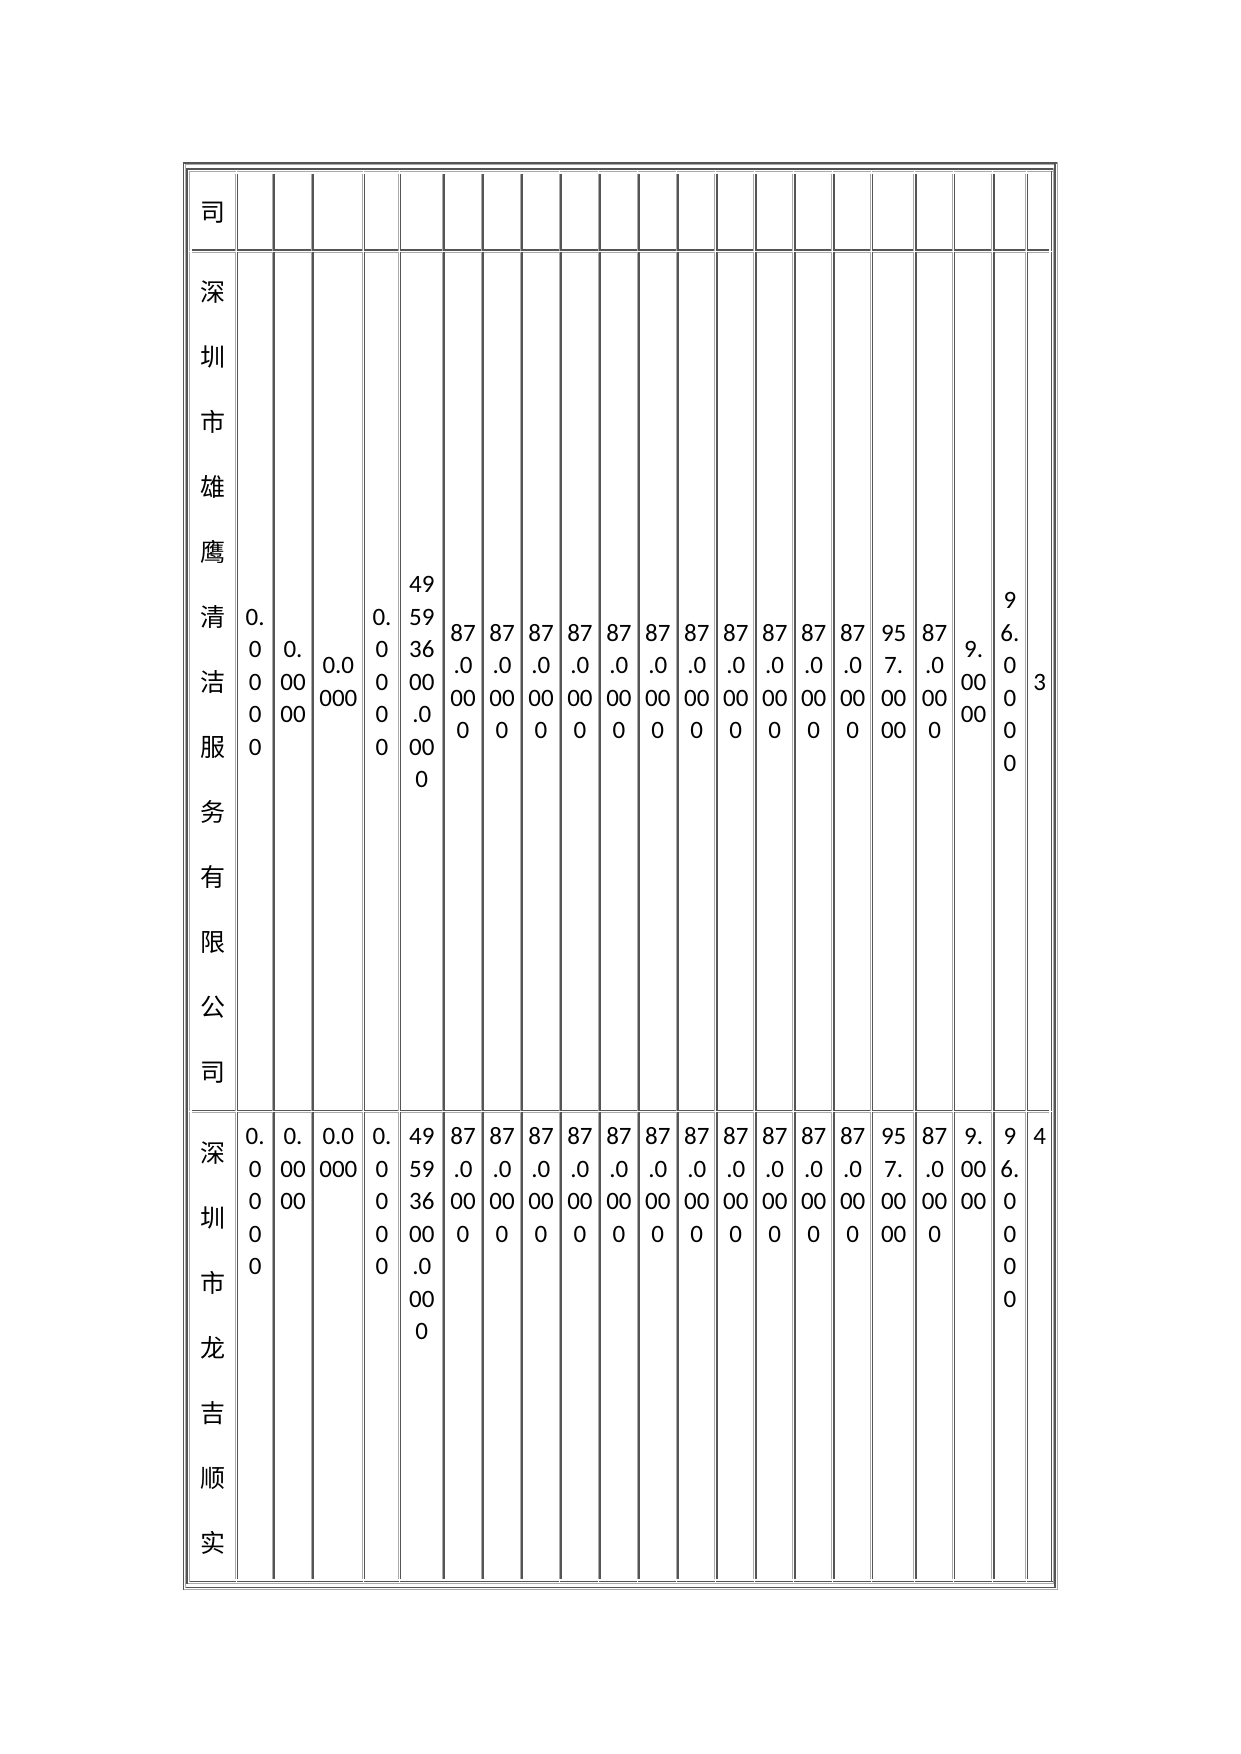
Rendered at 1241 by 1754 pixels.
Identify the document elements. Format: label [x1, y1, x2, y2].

table_cell [188, 170, 1053, 1583]
